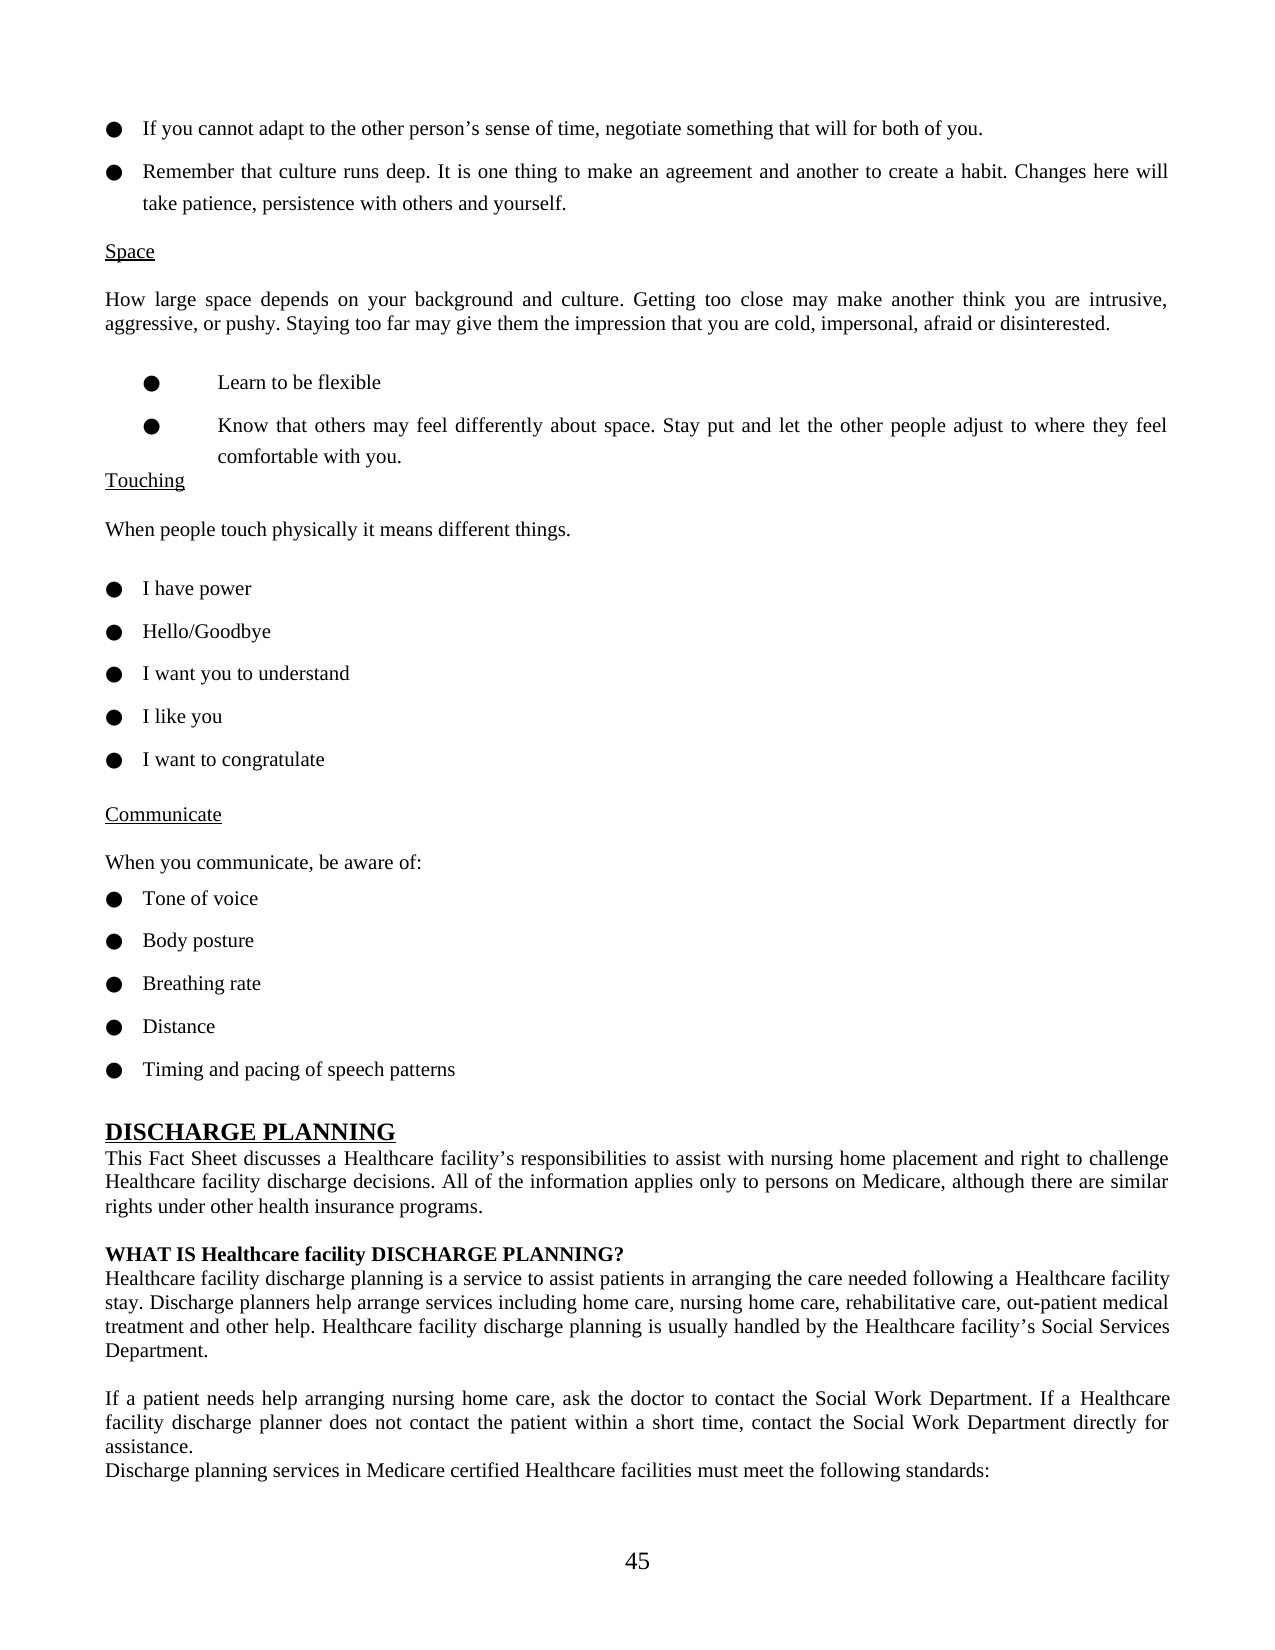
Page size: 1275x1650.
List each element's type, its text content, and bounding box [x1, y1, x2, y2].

text When people touch physically it means different things. [105, 516, 1170, 541]
list I want you to understand [105, 650, 1170, 693]
text Communicate [105, 802, 1170, 826]
list If you cannot adapt to the other person’s sense of time, negotiate something that will for both of you. [105, 105, 1170, 148]
list Tone of voice [105, 874, 1170, 917]
text WHAT IS Healthcare facility DISCHARGE PLANNING? [105, 1242, 1170, 1266]
list Know that others may feel differently about space. Stay put and let the other people adjust to where they feel comfortable with you. [142, 402, 1170, 468]
list I like you [105, 693, 1170, 735]
text Discharge planning services in Medicare certified Healthcare facilities must meet the following standards: [105, 1458, 1170, 1482]
text How large space depends on your background and culture. Getting too close may make another think you are intrusive, aggressive, or pushy. Staying too far may give them the impression that you are cold, impersonal, afraid or disinterested. [105, 287, 1170, 335]
list Distance [105, 1002, 1170, 1045]
list Hello/Goodbye [105, 607, 1170, 650]
text This Fact Sheet discusses a Healthcare facility’s responsibilities to assist with nursing home placement and right to challenge Healthcare facility discharge decisions. All of the information applies only to persons on Medicare, although there are similar rights under other health insurance programs. [105, 1145, 1170, 1218]
list Timing and pacing of speech patterns [105, 1045, 1170, 1088]
text Healthcare facility discharge planning is a service to assist patients in arranging the care needed following a Healthcare facility stay. Discharge planners help arrange services including home care, nursing home care, rehabilitative care, out-patient medical treatment and other help. Healthcare facility discharge planning is usually handled by the Healthcare facility’s Social Services Department. [105, 1266, 1170, 1362]
text When you communicate, be aware of: [105, 850, 1170, 874]
list Learn to be flexible [142, 359, 1170, 402]
text Touching [105, 468, 1170, 492]
list I want to congratulate [105, 735, 1170, 778]
list Body posture [105, 917, 1170, 960]
list I have power [105, 564, 1170, 607]
list Breathing rate [105, 960, 1170, 1002]
subtitle DISCHARGE PLANNING [105, 1117, 1170, 1145]
text Space [105, 238, 1170, 263]
text If a patient needs help arranging nursing home care, ask the doctor to contact the Social Work Department. If a Healthcare facility discharge planner does not contact the patient within a short time, contact the Social Work Department directly for assistance. [105, 1386, 1170, 1458]
list Remember that culture runs deep. It is one thing to make an agreement and another to create a habit. Changes here will take patience, persistence with others and yourself. [105, 148, 1170, 214]
